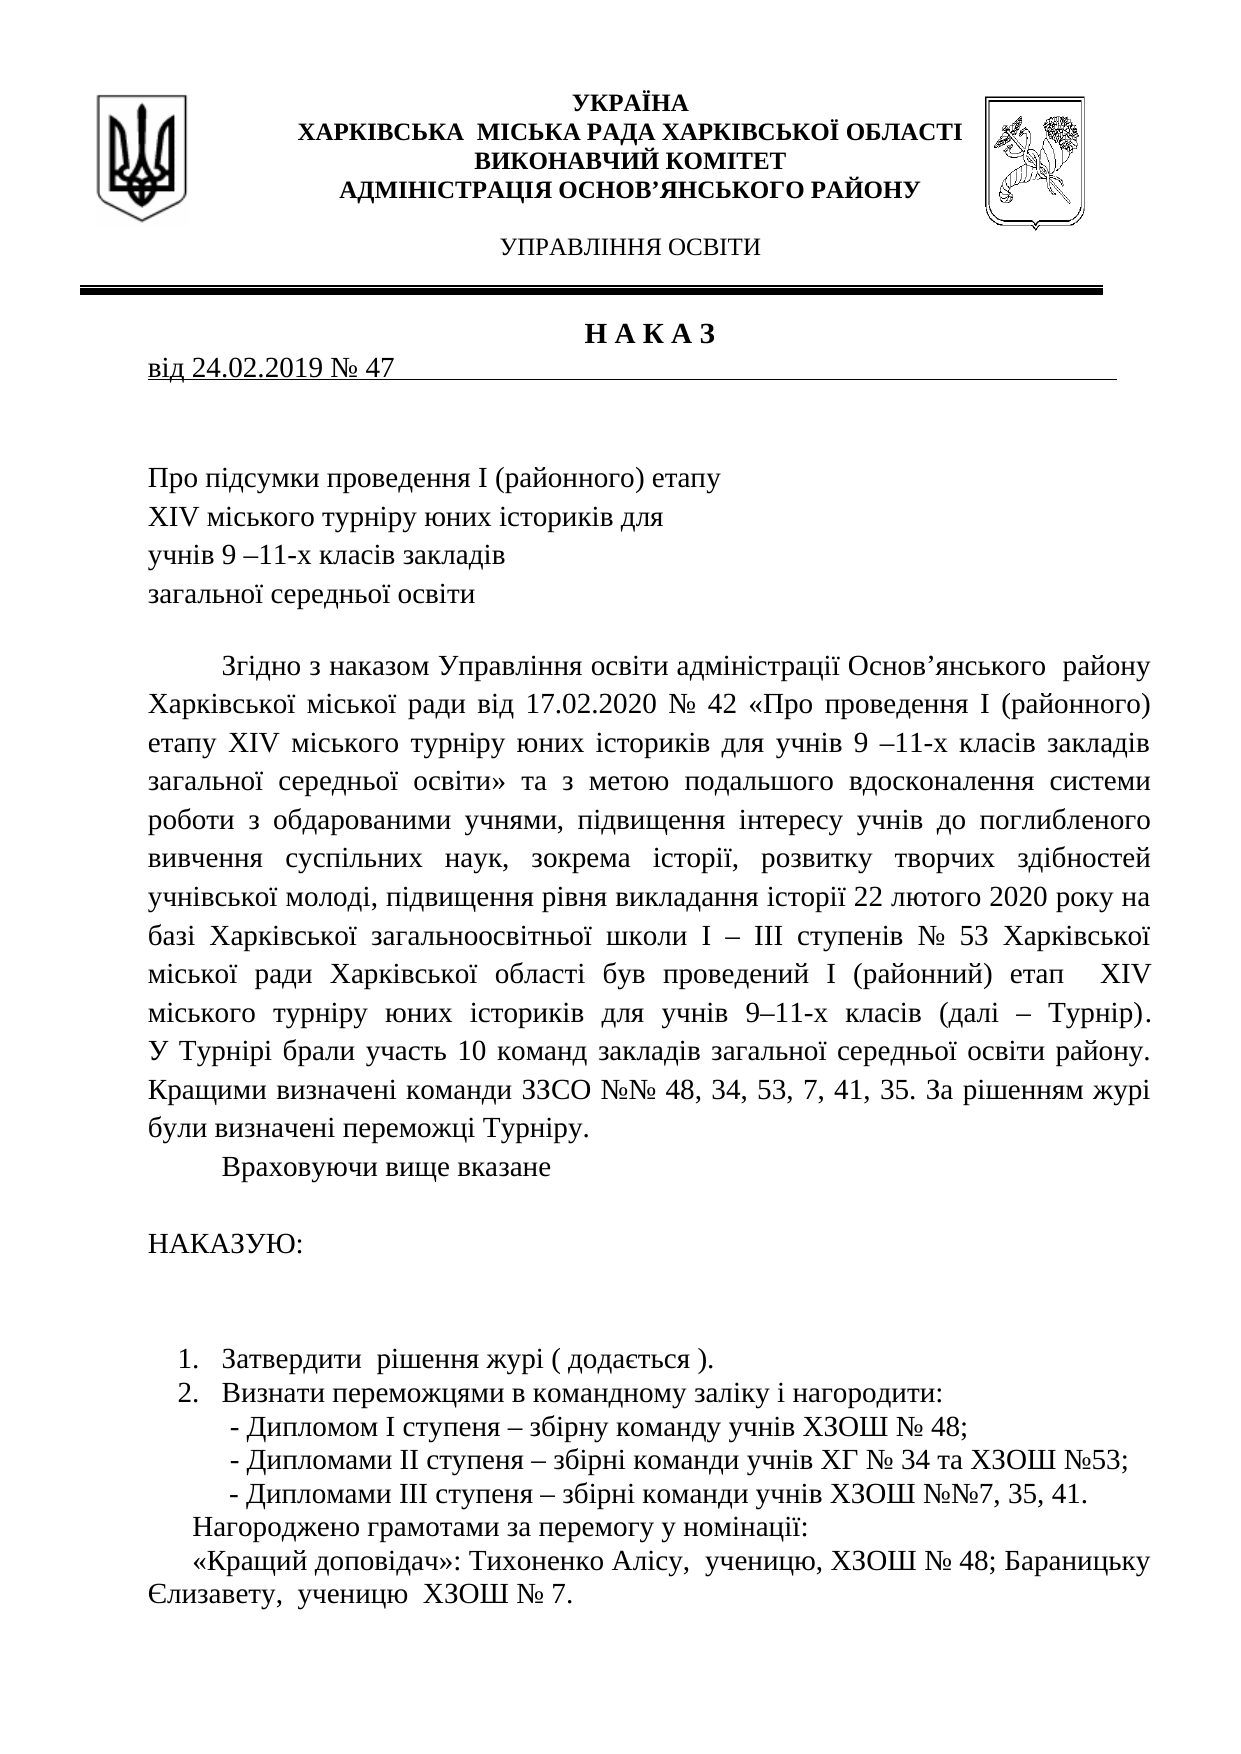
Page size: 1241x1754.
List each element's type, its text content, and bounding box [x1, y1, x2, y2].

text Враховуючи вище вказане [148, 1149, 1152, 1182]
picture [981, 88, 1092, 237]
text Згідно з наказом Управління освіти адміністрації Основ’янського району Харківської міської ради від 17.02.2020 № 42 «Про проведення І (районного) етапу ХІV міського турніру юних істориків для учнів 9 –11-х класів закладів загальної середньої освіти» та з метою подальшого вдосконалення системи роботи з обдарованими учнями, підвищення інтересу учнів до поглибленого вивчення суспільних наук, зокрема історії, розвитку творчих здібностей учнівської молоді, підвищення рівня викладання історії 22 лютого 2020 року на базі Харківської загальноосвітньої школи І – ІІІ ступенів № 53 Харківської міської ради Харківської області був проведений І (районний) етап ХІV міського турніру юних істориків для учнів 9–11-х класів (далі – Турнір). У Турнірі брали участь 10 команд закладів загальної середньої освіти району. Кращими визначені команди ЗЗСО №№ 48, 34, 53, 7, 41, 35. За рішенням журі були визначені переможці Турніру. [148, 648, 1152, 1144]
table_header [969, 89, 1102, 285]
text ХIV міського турніру юних істориків для [148, 499, 1152, 532]
text - Дипломами ІІ ступеня – збірні команди учнів ХГ № 34 та ХЗОШ №53; [185, 1442, 1152, 1476]
text від 24.02.2019 № 47 [148, 350, 1152, 383]
text загальної середньої освіти [148, 576, 1152, 609]
list Затвердити рішення журі ( додається ). [177, 1342, 1152, 1375]
text НАКАЗУЮ: [148, 1226, 1152, 1259]
text Н А К А З [148, 316, 1152, 350]
table_header [80, 89, 198, 285]
text - Дипломами ІІІ ступеня – збірні команди учнів ХЗОШ №№7, 35, 41. [185, 1476, 1152, 1509]
table_header [198, 89, 969, 285]
text Про підсумки проведення І (районного) етапу [148, 460, 1152, 494]
list Визнати переможцями в командному заліку і нагородити: [177, 1375, 1152, 1409]
text учнів 9 –11-х класів закладів [148, 537, 1152, 571]
text - Дипломом І ступеня – збірну команду учнів ХЗОШ № 48; [185, 1409, 1152, 1442]
text Нагороджено грамотами за перемогу у номінації: [148, 1509, 1152, 1543]
text «Кращий доповідач»: Тихоненко Алісу, ученицю, ХЗОШ № 48; Бараницьку Єлизавету, ученицю ХЗОШ № 7. [148, 1543, 1152, 1610]
